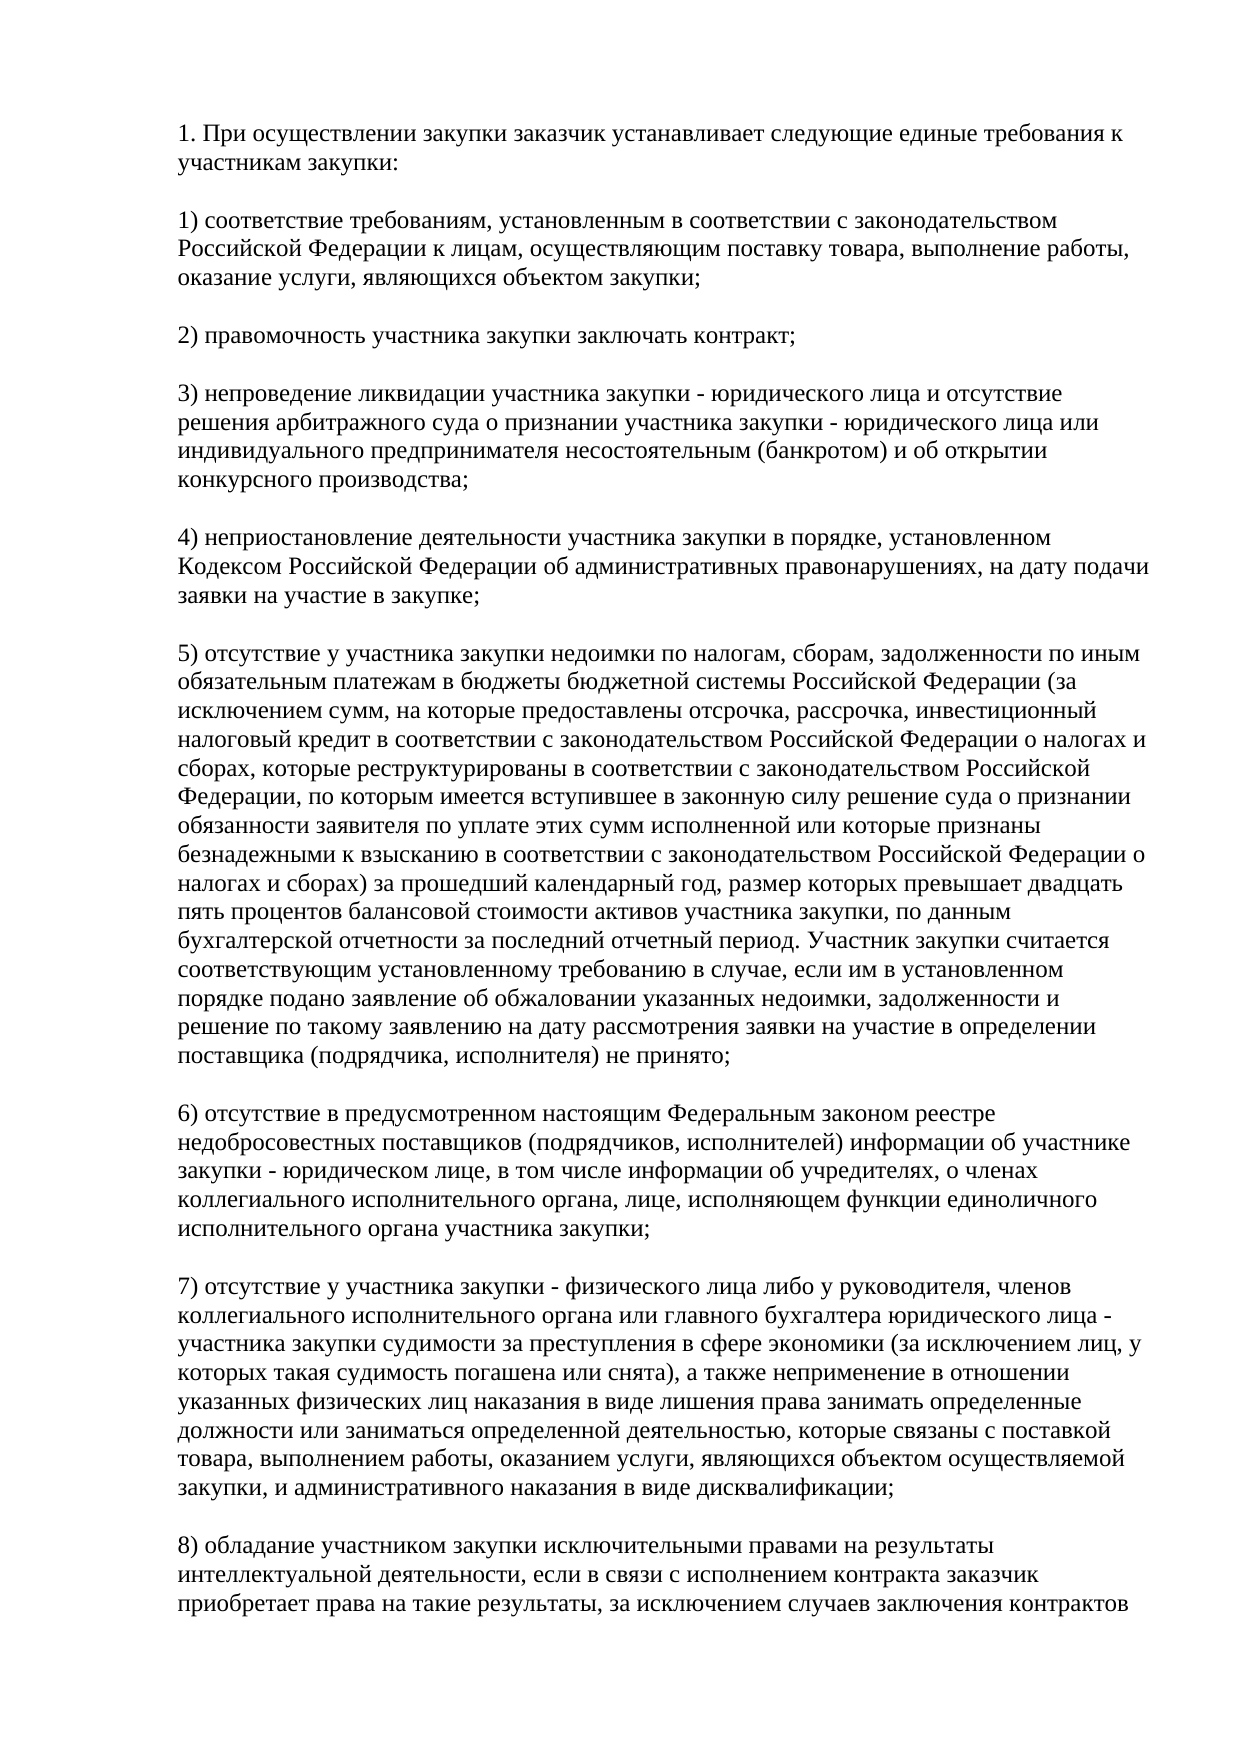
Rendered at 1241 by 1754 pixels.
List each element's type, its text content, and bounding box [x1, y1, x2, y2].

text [177, 1530, 1152, 1616]
text 4) неприостановление деятельности участника закупки в порядке, установленном Кодексом Российской Федерации об административных правонарушениях, на дату подачи заявки на участие в закупке; [177, 522, 1152, 608]
text 3) непроведение ликвидации участника закупки - юридического лица и отсутствие решения арбитражного суда о признании участника закупки - юридического лица или индивидуального предпринимателя несостоятельным (банкротом) и об открытии конкурсного производства; [177, 378, 1152, 493]
text 2) правомочность участника закупки заключать контракт; [177, 320, 1152, 349]
text 1. При осуществлении закупки заказчик устанавливает следующие единые требования к участникам закупки: [177, 118, 1152, 176]
text 1) соответствие требованиям, установленным в соответствии с законодательством Российской Федерации к лицам, осуществляющим поставку товара, выполнение работы, оказание услуги, являющихся объектом закупки; [177, 205, 1152, 291]
text 5) отсутствие у участника закупки недоимки по налогам, сборам, задолженности по иным обязательным платежам в бюджеты бюджетной системы Российской Федерации (за исключением сумм, на которые предоставлены отсрочка, рассрочка, инвестиционный налоговый кредит в соответствии с законодательством Российской Федерации о налогах и сборах, которые реструктурированы в соответствии с законодательством Российской Федерации, по которым имеется вступившее в законную силу решение суда о признании обязанности заявителя по уплате этих сумм исполненной или которые признаны безнадежными к взысканию в соответствии с законодательством Российской Федерации о налогах и сборах) за прошедший календарный год, размер которых превышает двадцать пять процентов балансовой стоимости активов участника закупки, по данным бухгалтерской отчетности за последний отчетный период. Участник закупки считается соответствующим установленному требованию в случае, если им в установленном порядке подано заявление об обжаловании указанных недоимки, задолженности и решение по такому заявлению на дату рассмотрения заявки на участие в определении поставщика (подрядчика, исполнителя) не принято; [177, 638, 1152, 1069]
text 7) отсутствие у участника закупки - физического лица либо у руководителя, членов коллегиального исполнительного органа или главного бухгалтера юридического лица - участника закупки судимости за преступления в сфере экономики (за исключением лиц, у которых такая судимость погашена или снята), а также неприменение в отношении указанных физических лиц наказания в виде лишения права занимать определенные должности или заниматься определенной деятельностью, которые связаны с поставкой товара, выполнением работы, оказанием услуги, являющихся объектом осуществляемой закупки, и административного наказания в виде дисквалификации; [177, 1271, 1152, 1501]
text 6) отсутствие в предусмотренном настоящим Федеральным законом реестре недобросовестных поставщиков (подрядчиков, исполнителей) информации об участнике закупки - юридическом лице, в том числе информации об учредителях, о членах коллегиального исполнительного органа, лице, исполняющем функции единоличного исполнительного органа участника закупки; [177, 1098, 1152, 1242]
